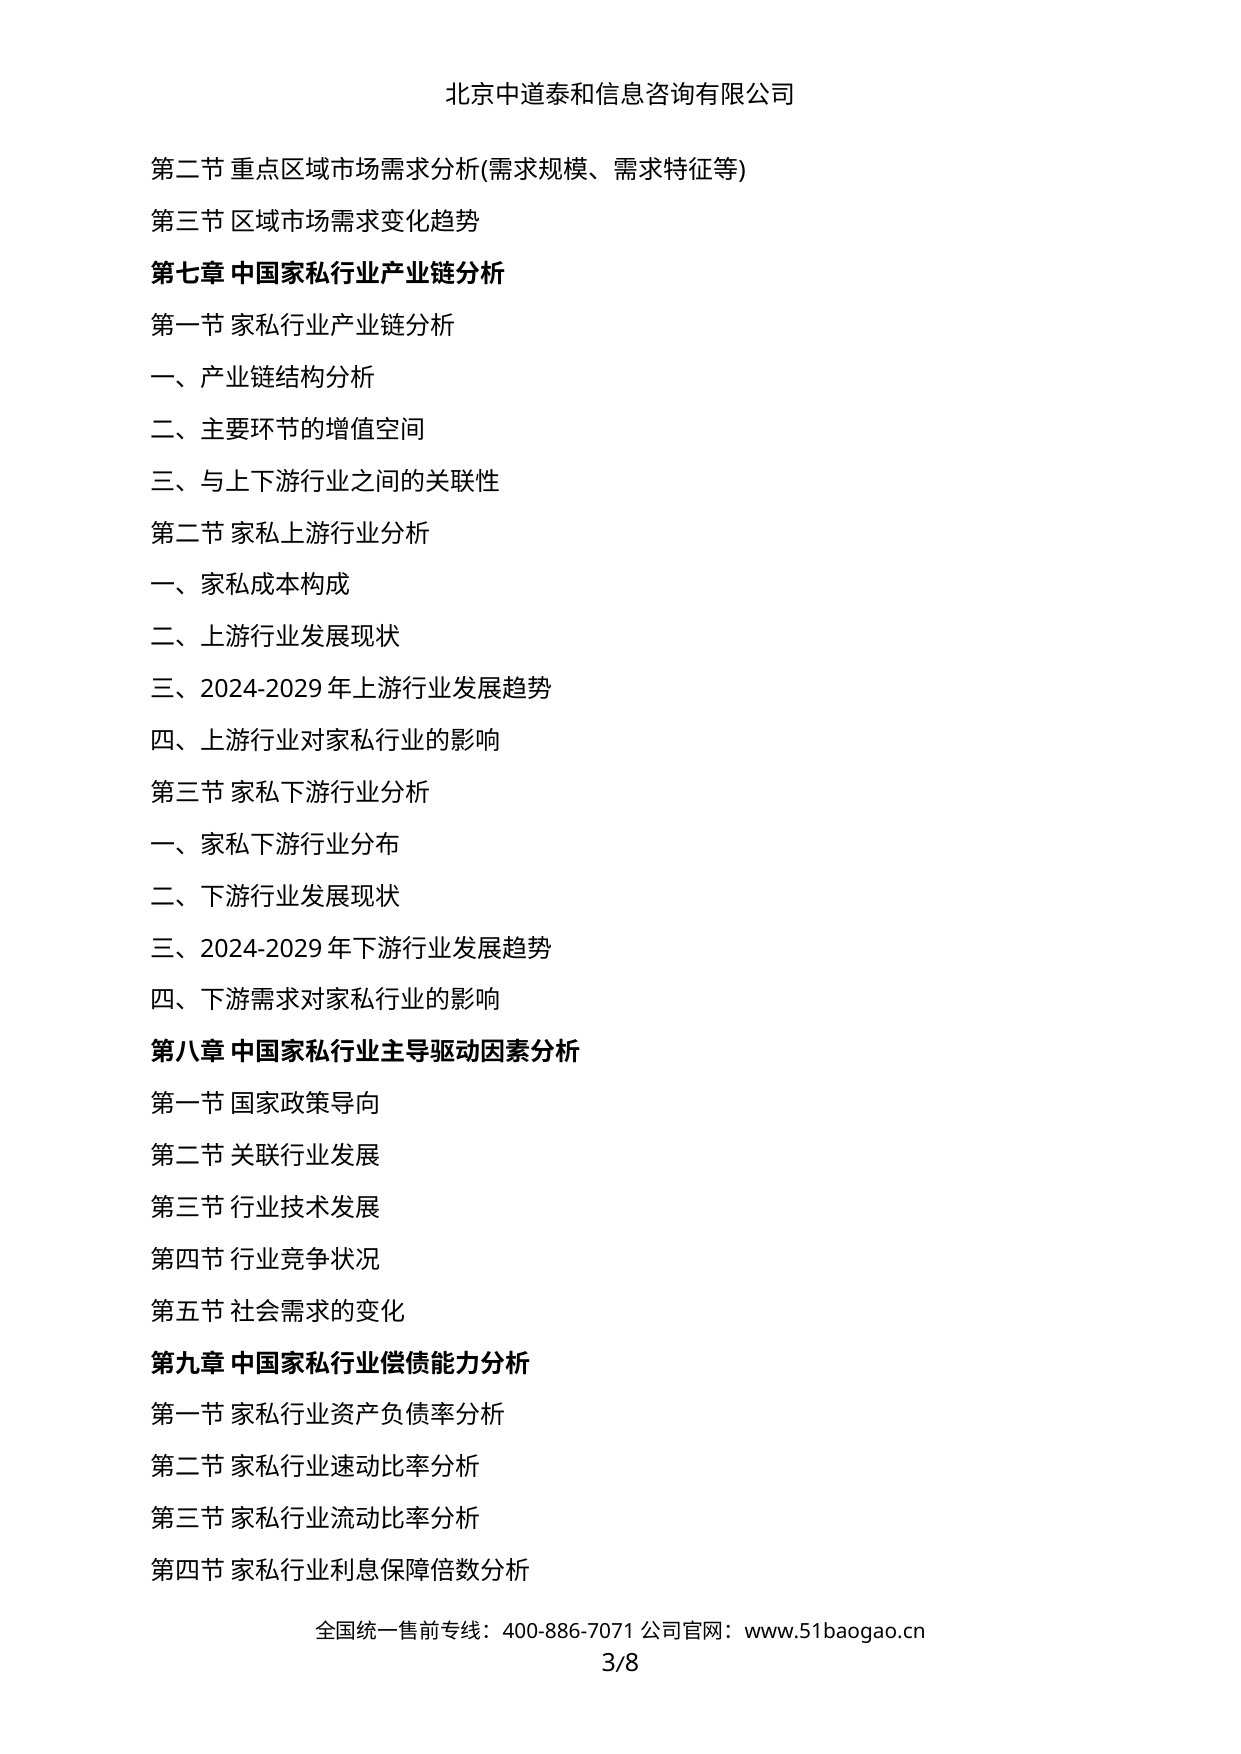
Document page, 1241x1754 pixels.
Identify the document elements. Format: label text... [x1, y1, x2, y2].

text 一、家私成本构成 [150, 565, 1090, 601]
text 第四节 行业竞争状况 [150, 1239, 1090, 1276]
text 三、2024-2029年下游行业发展趋势 [150, 928, 1090, 964]
text 第三节 行业技术发展 [150, 1187, 1090, 1224]
text 三、与上下游行业之间的关联性 [150, 461, 1090, 497]
text 一、家私下游行业分布 [150, 824, 1090, 861]
text 四、下游需求对家私行业的影响 [150, 980, 1090, 1016]
text 第一节 家私行业资产负债率分析 [150, 1395, 1090, 1431]
text 第三节 家私下游行业分析 [150, 772, 1090, 809]
text 第七章 中国家私行业产业链分析 [150, 254, 1090, 290]
text 第四节 家私行业利息保障倍数分析 [150, 1551, 1090, 1587]
text 第一节 家私行业产业链分析 [150, 306, 1090, 342]
text 一、产业链结构分析 [150, 357, 1090, 394]
text 第三节 家私行业流动比率分析 [150, 1499, 1090, 1535]
text 二、主要环节的增值空间 [150, 409, 1090, 446]
text 三、2024-2029年上游行业发展趋势 [150, 669, 1090, 705]
text 第二节 家私行业速动比率分析 [150, 1447, 1090, 1483]
text 第二节 关联行业发展 [150, 1136, 1090, 1172]
text 第一节 国家政策导向 [150, 1084, 1090, 1120]
text 二、上游行业发展现状 [150, 617, 1090, 653]
text 四、上游行业对家私行业的影响 [150, 721, 1090, 757]
text 第八章 中国家私行业主导驱动因素分析 [150, 1032, 1090, 1068]
text 第二节 家私上游行业分析 [150, 513, 1090, 549]
text 第三节 区域市场需求变化趋势 [150, 202, 1090, 238]
text 第二节 重点区域市场需求分析(需求规模、需求特征等) [150, 150, 1090, 186]
text 二、下游行业发展现状 [150, 876, 1090, 912]
text 第五节 社会需求的变化 [150, 1291, 1090, 1327]
text 第九章 中国家私行业偿债能力分析 [150, 1343, 1090, 1379]
